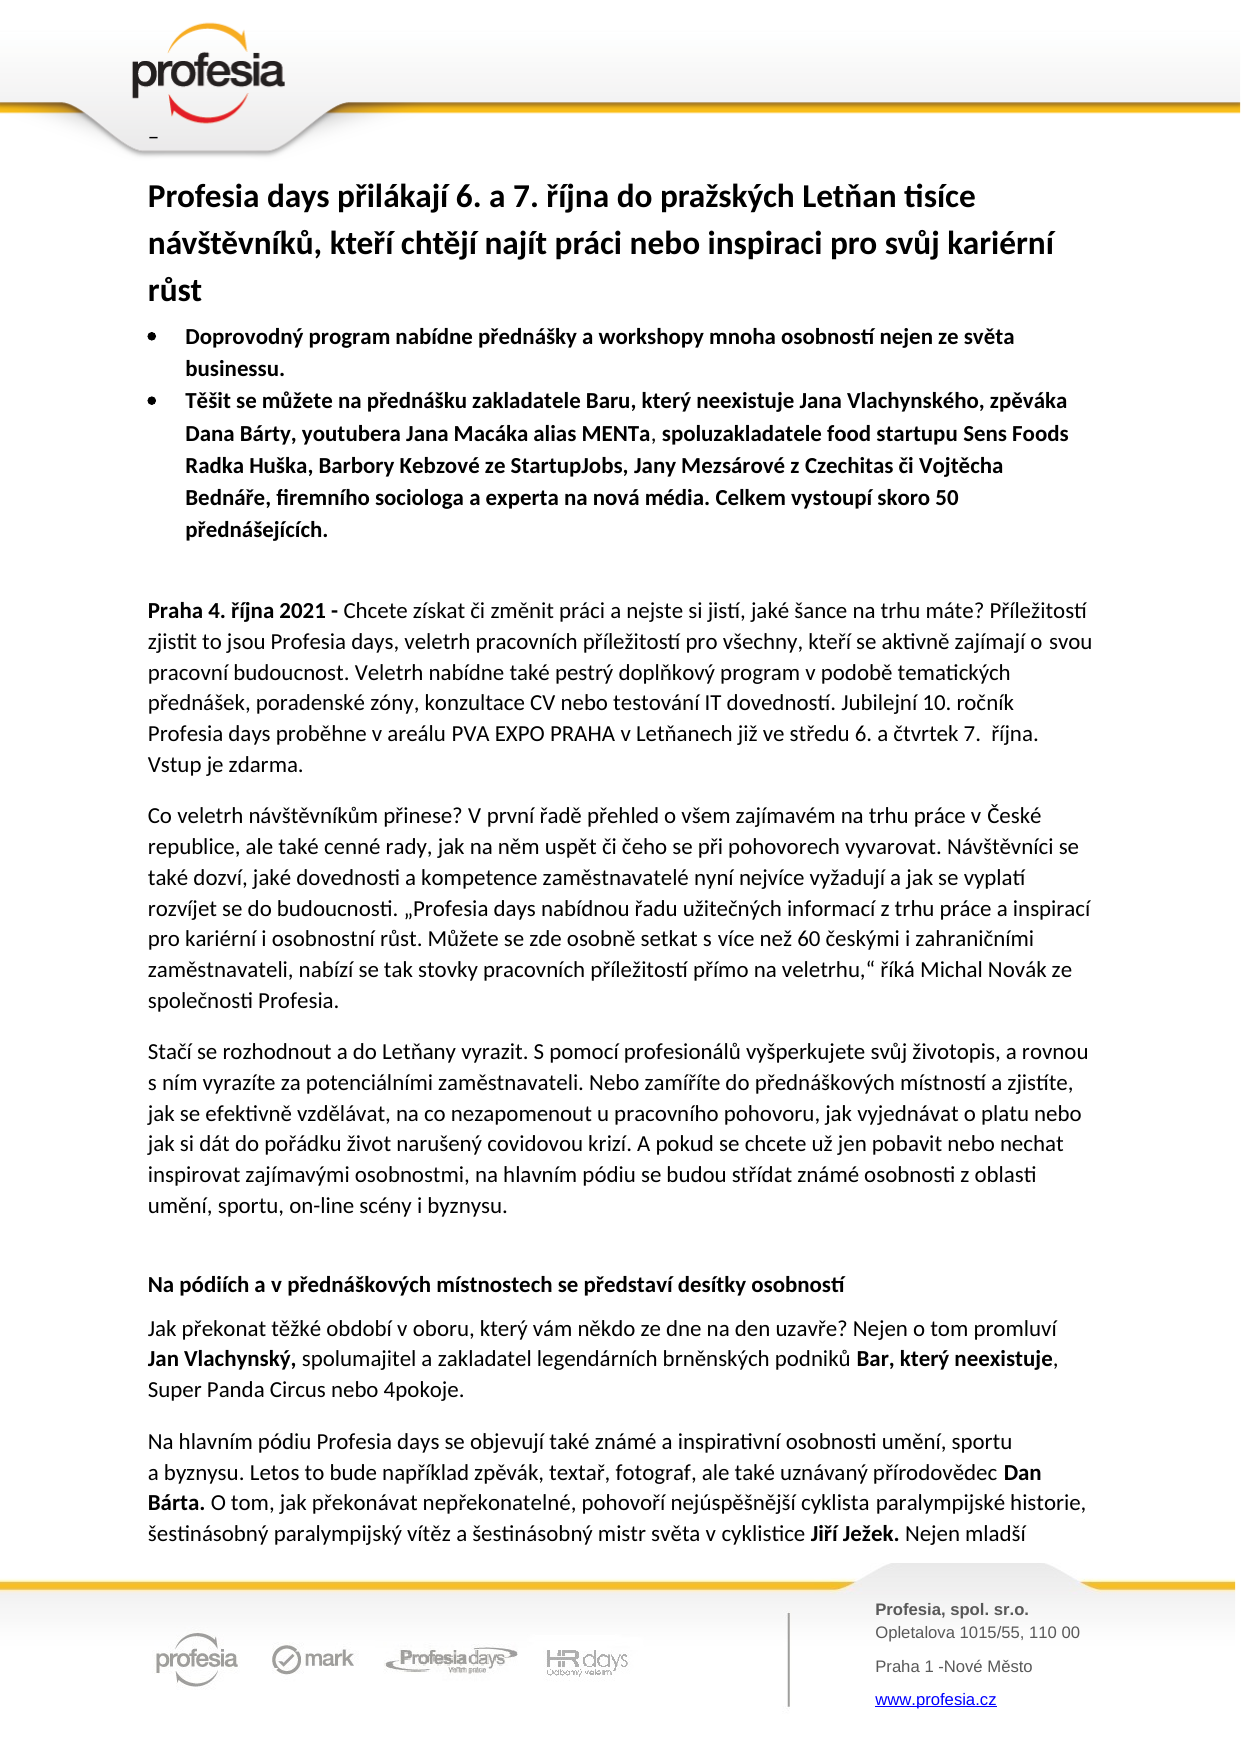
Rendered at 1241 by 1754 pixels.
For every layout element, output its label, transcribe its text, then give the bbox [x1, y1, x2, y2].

text Jak překonat těžké období v oboru, který vám někdo ze dne na den uzavře? Nejen o tom promluví Jan Vlachynský, spolumajitel a zakladatel legendárních brněnských podniků Bar, který neexistuje, Super Panda Circus nebo 4pokoje. [148, 1314, 1093, 1403]
text Na pódiích a v přednáškových místnostech se představí desítky osobností [148, 1271, 1093, 1299]
subtitle Profesia days přilákají 6. a 7. října do pražských Letňan tisíce návštěvníků, kteří chtějí najít práci nebo inspiraci pro svůj kariérní růst [148, 176, 1093, 310]
text Co veletrh návštěvníkům přinese? V první řadě přehled o všem zajímavém na trhu práce v České republice, ale také cenné rady, jak na něm uspět či čeho se při pohovorech vyvarovat. Návštěvníci se také dozví, jaké dovednosti a kompetence zaměstnavatelé nyní nejvíce vyžadují a jak se vyplatí rozvíjet se do budoucnosti. „Profesia days nabídnou řadu užitečných informací z trhu práce a inspirací pro kariérní i osobnostní růst. Můžete se zde osobně setkat s více než 60 českými i zahraničními zaměstnavateli, nabízí se tak stovky pracovních příležitostí přímo na veletrhu,“ říká Michal Novák ze společnosti Profesia. [148, 801, 1093, 1014]
text Praha 4. října 2021 - Chcete získat či změnit práci a nejste si jistí, jaké šance na trhu máte? Příležitostí zjistit to jsou Profesia days, veletrh pracovních příležitostí pro všechny, kteří se aktivně zajímají o svou pracovní budoucnost. Veletrh nabídne také pestrý doplňkový program v podobě tematických přednášek, poradenské zóny, konzultace CV nebo testování IT dovedností. Jubilejní 10. ročník Profesia days proběhne v areálu PVA EXPO PRAHA v Letňanech již ve středu 6. a čtvrtek 7. října. Vstup je zdarma. [148, 596, 1093, 778]
list Doprovodný program nabídne přednášky a workshopy mnoha osobností nejen ze světa businessu. [148, 322, 1093, 382]
picture [0, 1563, 1236, 1749]
text Stačí se rozhodnout a do Letňany vyrazit. S pomocí profesionálů vyšperkujete svůj životopis, a rovnou s ním vyrazíte za potenciálními zaměstnavateli. Nebo zamíříte do přednáškových místností a zjistíte, jak se efektivně vzdělávat, na co nezapomenout u pracovního pohovoru, jak vyjednávat o platu nebo jak si dát do pořádku život narušený covidovou krizí. A pokud se chcete už jen pobavit nebo nechat inspirovat zajímavými osobnostmi, na hlavním pódiu se budou střídat známé osobnosti z oblasti umění, sportu, on-line scény i byznysu. [148, 1037, 1093, 1219]
picture [0, 0, 1241, 231]
list Těšit se můžete na přednášku zakladatele Baru, který neexistuje Jana Vlachynského, zpěváka Dana Bárty, youtubera Jana Macáka alias MENTa, spoluzakladatele food startupu Sens Foods Radka Huška, Barbory Kebzové ze StartupJobs, Jany Mezsárové z Czechitas či Vojtěcha Bednáře, firemního sociologa a experta na nová média. Celkem vystoupí skoro 50 přednášejících. [148, 386, 1093, 543]
